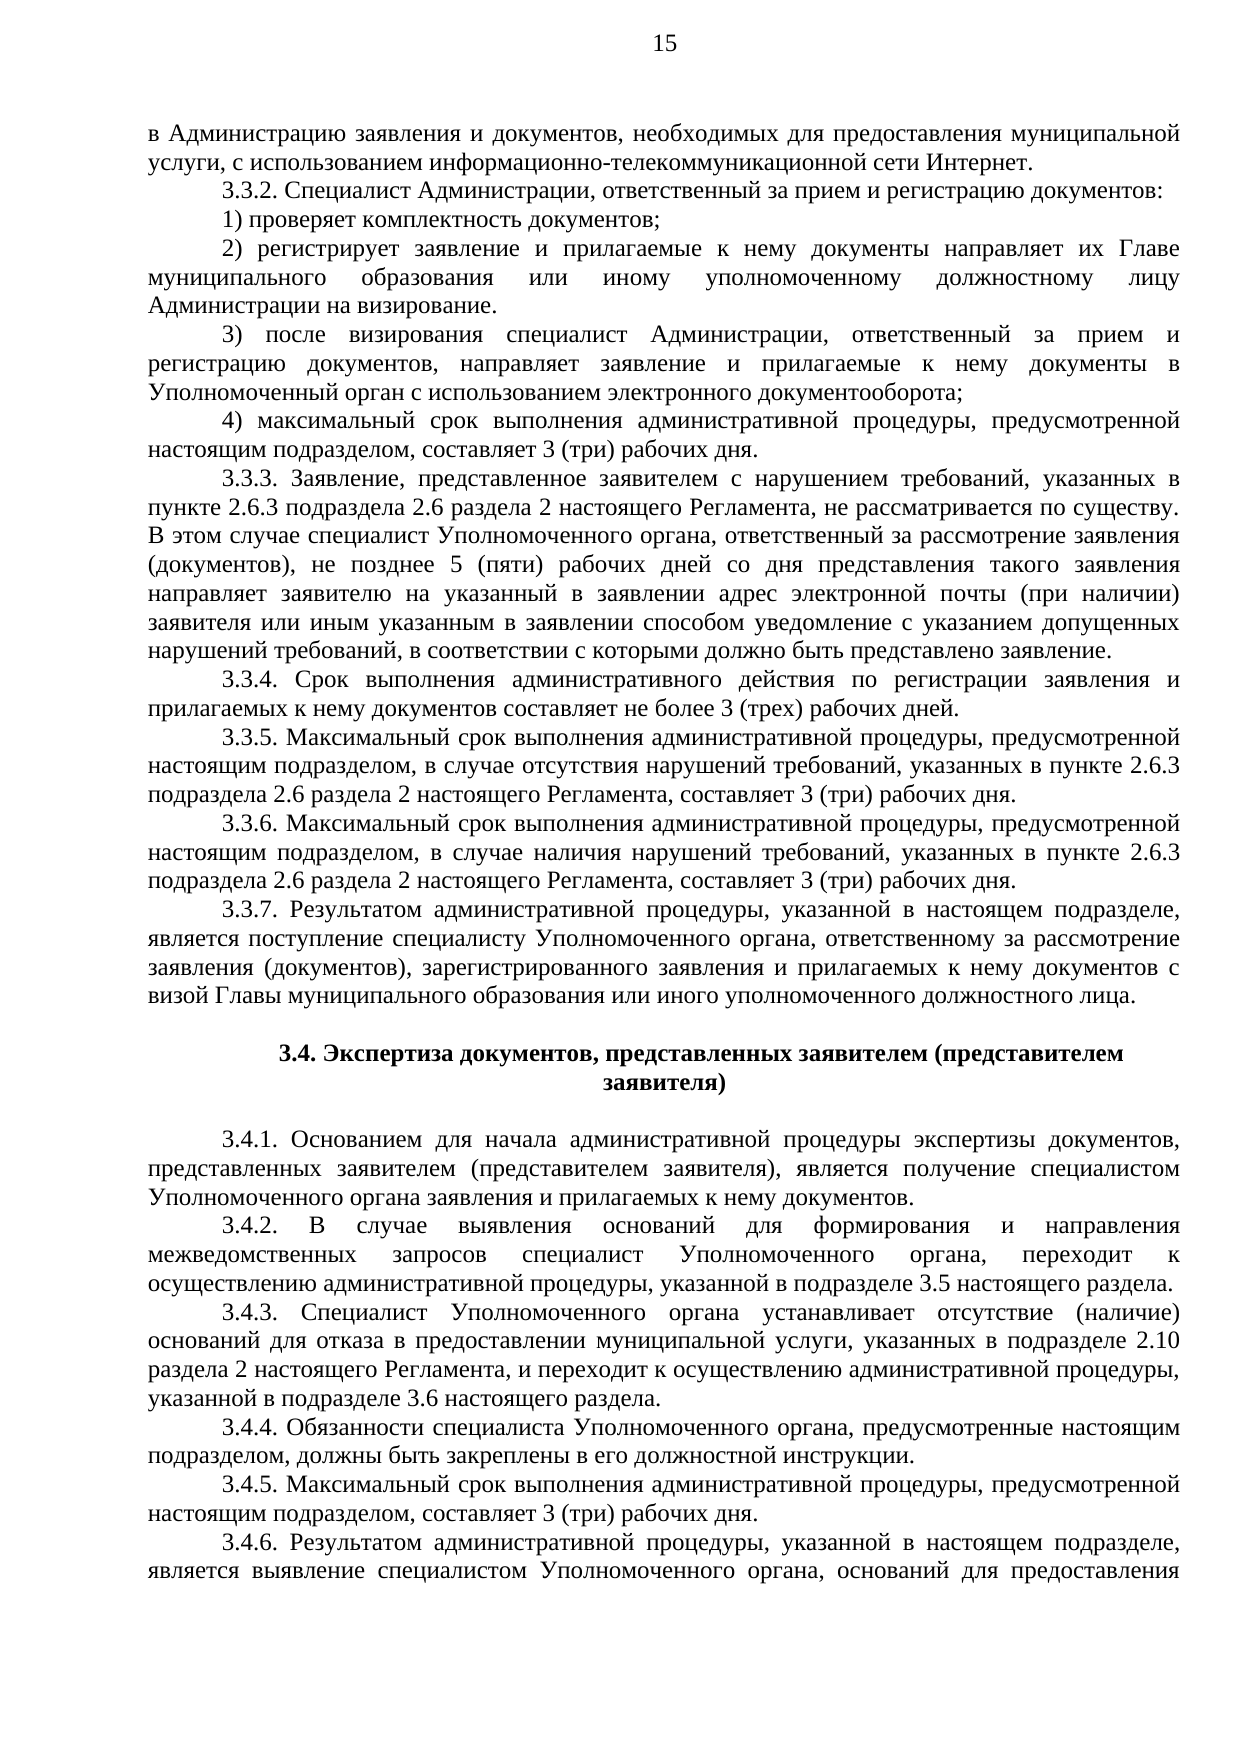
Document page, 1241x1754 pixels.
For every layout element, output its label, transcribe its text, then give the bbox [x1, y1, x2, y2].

text 3.3.3. Заявление, представленное заявителем с нарушением требований, указанных в пункте 2.6.3 подраздела 2.6 раздела 2 настоящего Регламента, не рассматривается по существу. В этом случае специалист Уполномоченного органа, ответственный за рассмотрение заявления (документов), не позднее 5 (пяти) рабочих дней со дня представления такого заявления направляет заявителю на указанный в заявлении адрес электронной почты (при наличии) заявителя или иным указанным в заявлении способом уведомление с указанием допущенных нарушений требований, в соответствии с которыми должно быть представлено заявление. [148, 463, 1181, 664]
text 3.4. Экспертиза документов, представленных заявителем (представителем заявителя) [148, 1038, 1181, 1096]
text 2) регистрирует заявление и прилагаемые к нему документы направляет их Главе муниципального образования или иному уполномоченному должностному лицу Администрации на визирование. [148, 233, 1181, 319]
text 3) после визирования специалист Администрации, ответственный за прием и регистрацию документов, направляет заявление и прилагаемые к нему документы в Уполномоченный орган с использованием электронного документооборота; [148, 319, 1181, 406]
text 3.3.6. Максимальный срок выполнения административной процедуры, предусмотренной настоящим подразделом, в случае наличия нарушений требований, указанных в пункте 2.6.3 подраздела 2.6 раздела 2 настоящего Регламента, составляет 3 (три) рабочих дня. [148, 808, 1181, 894]
text 3.3.7. Результатом административной процедуры, указанной в настоящем подразделе, является поступление специалисту Уполномоченного органа, ответственному за рассмотрение заявления (документов), зарегистрированного заявления и прилагаемых к нему документов с визой Главы муниципального образования или иного уполномоченного должностного лица. [148, 894, 1181, 1009]
text 3.4.4. Обязанности специалиста Уполномоченного органа, предусмотренные настоящим подразделом, должны быть закреплены в его должностной инструкции. [148, 1412, 1181, 1469]
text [148, 118, 1181, 176]
text 3.3.5. Максимальный срок выполнения административной процедуры, предусмотренной настоящим подразделом, в случае отсутствия нарушений требований, указанных в пункте 2.6.3 подраздела 2.6 раздела 2 настоящего Регламента, составляет 3 (три) рабочих дня. [148, 722, 1181, 808]
text 3.4.5. Максимальный срок выполнения административной процедуры, предусмотренной настоящим подразделом, составляет 3 (три) рабочих дня. [148, 1469, 1181, 1527]
text 3.4.2. В случае выявления оснований для формирования и направления межведомственных запросов специалист Уполномоченного органа, переходит к осуществлению административной процедуры, указанной в подразделе 3.5 настоящего раздела. [148, 1211, 1181, 1297]
text 3.3.2. Специалист Администрации, ответственный за прием и регистрацию документов: [148, 176, 1181, 204]
text 3.4.1. Основанием для начала административной процедуры экспертизы документов, представленных заявителем (представителем заявителя), является получение специалистом Уполномоченного органа заявления и прилагаемых к нему документов. [148, 1124, 1181, 1211]
text 3.3.4. Срок выполнения административного действия по регистрации заявления и прилагаемых к нему документов составляет не более 3 (трех) рабочих дней. [148, 664, 1181, 722]
text 4) максимальный срок выполнения административной процедуры, предусмотренной настоящим подразделом, составляет 3 (три) рабочих дня. [148, 406, 1181, 463]
text 1) проверяет комплектность документов; [148, 204, 1181, 233]
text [148, 1527, 1181, 1584]
text 3.4.3. Специалист Уполномоченного органа устанавливает отсутствие (наличие) оснований для отказа в предоставлении муниципальной услуги, указанных в подразделе 2.10 раздела 2 настоящего Регламента, и переходит к осуществлению административной процедуры, указанной в подразделе 3.6 настоящего раздела. [148, 1297, 1181, 1412]
